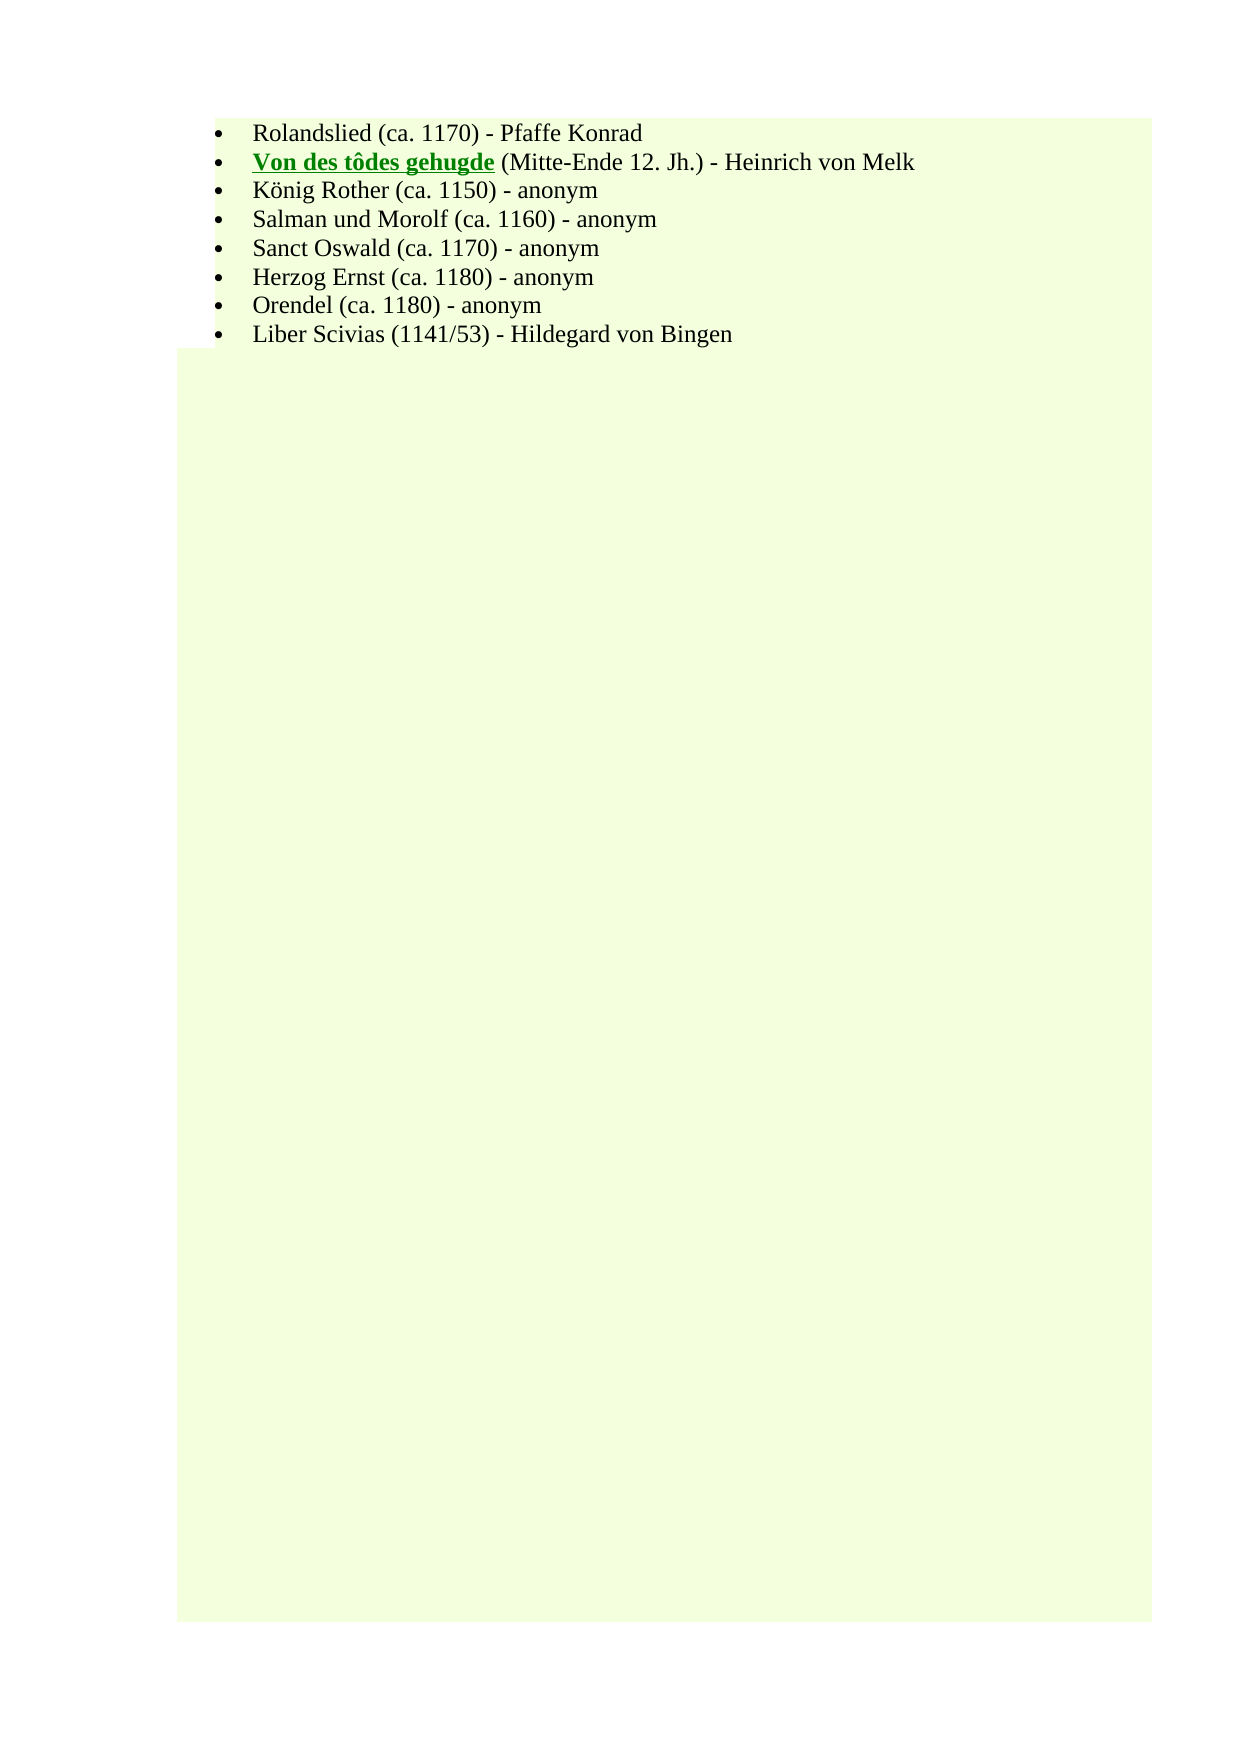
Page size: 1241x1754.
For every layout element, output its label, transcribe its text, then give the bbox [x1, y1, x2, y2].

list König Rother (ca. 1150) - anonym [215, 176, 1152, 204]
list Herzog Ernst (ca. 1180) - anonym [215, 262, 1152, 291]
list Liber Scivias (1141/53) - Hildegard von Bingen [215, 319, 1152, 348]
list Orendel (ca. 1180) - anonym [215, 291, 1152, 319]
list Rolandslied (ca. 1170) - Pfaffe Konrad [215, 118, 1152, 147]
list Von des tôdes gehugde (Mitte-Ende 12. Jh.) - Heinrich von Melk [215, 147, 1152, 176]
list Sanct Oswald (ca. 1170) - anonym [215, 233, 1152, 262]
list Salman und Morolf (ca. 1160) - anonym [215, 204, 1152, 233]
